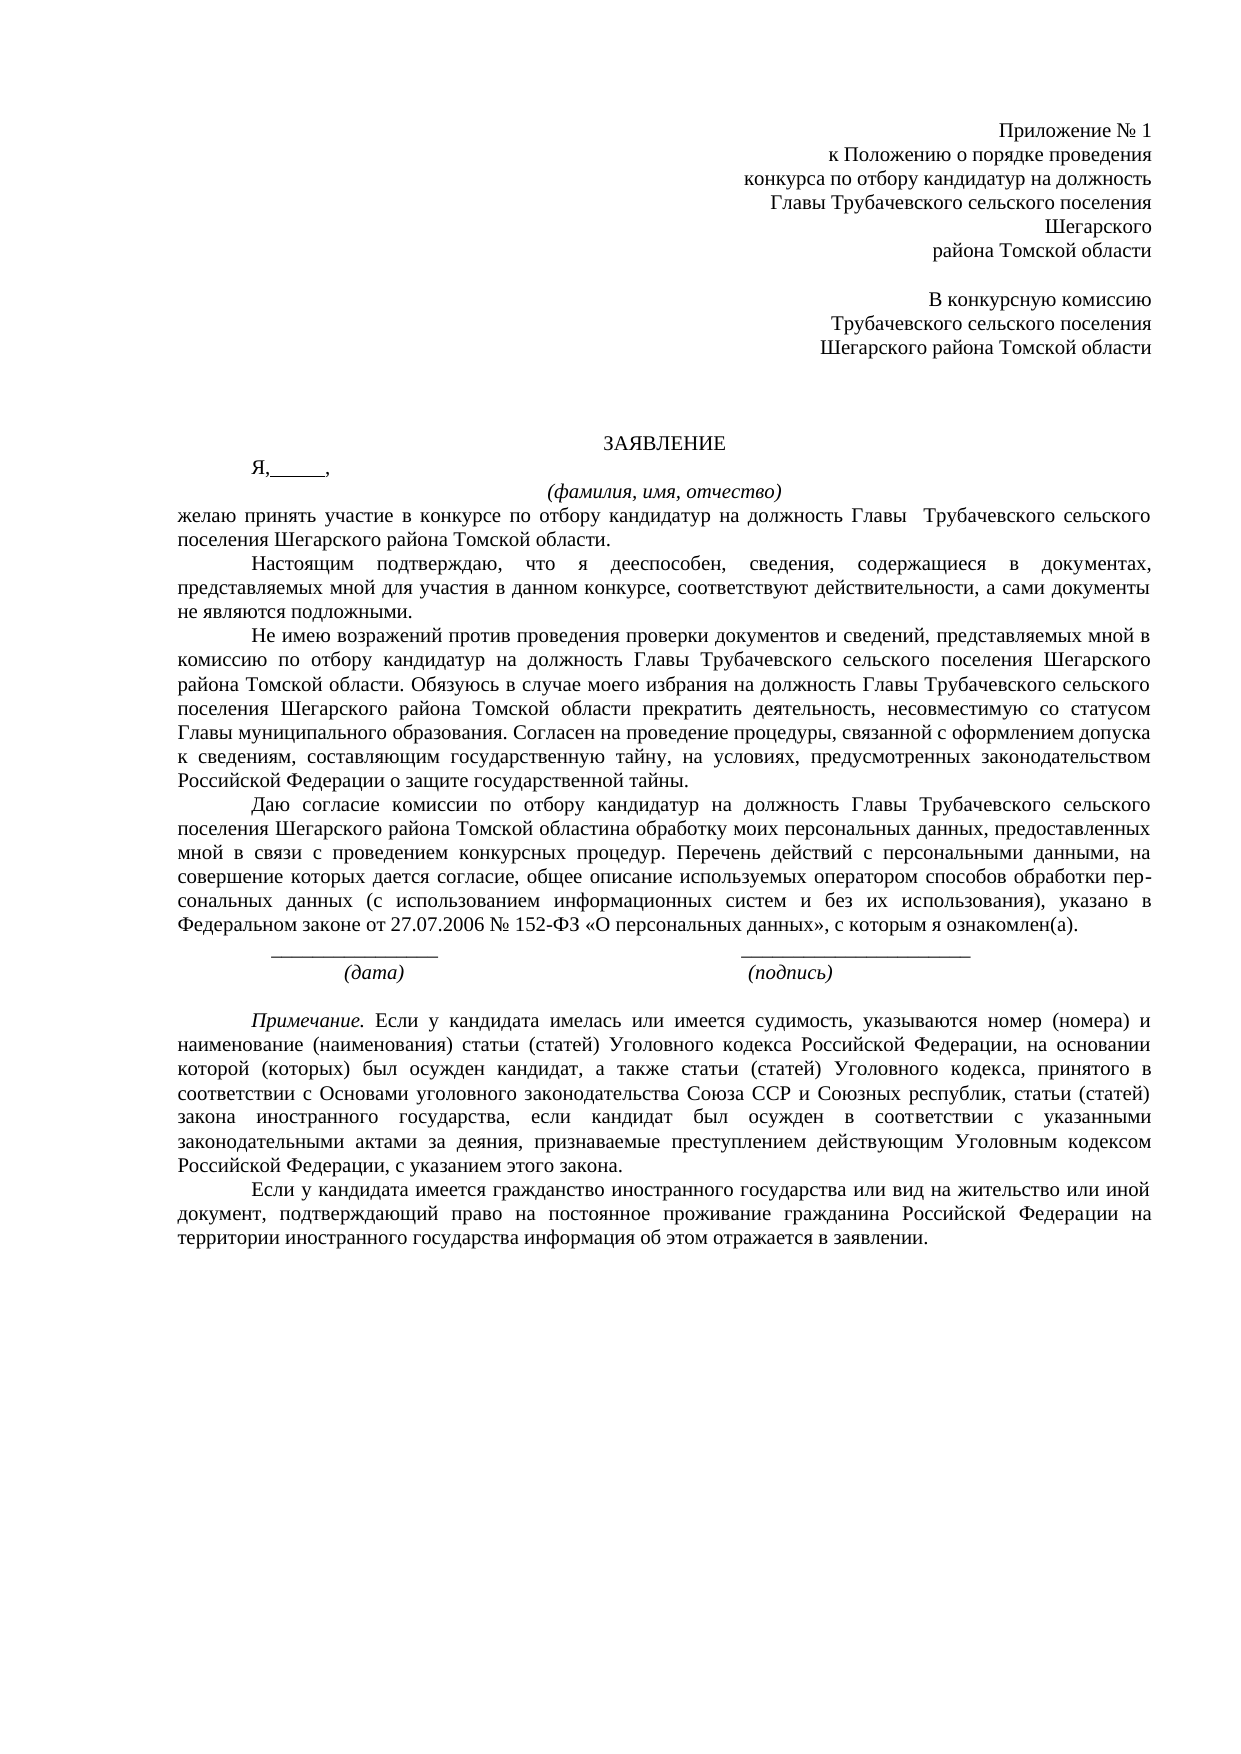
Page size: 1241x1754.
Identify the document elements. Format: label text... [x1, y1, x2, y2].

text конкурса по отбору кандидатур на должность [177, 166, 1152, 190]
text Если у кандидата имеется гражданство иностранного государства или вид на жительство или иной документ, подтверждающий право на постоянное проживание гражданина Российской Федерации на территории иностранного государства информация об этом отражается в заявлении. [177, 1177, 1152, 1249]
text Я, , [177, 455, 1152, 479]
text ЗАЯВЛЕНИЕ [177, 431, 1152, 455]
text (дата) (подпись) [177, 960, 1152, 984]
text Шегарского района Томской области [177, 335, 1152, 359]
text (фамилия, имя, отчество) [177, 479, 1152, 503]
text Трубачевского сельского поселения [177, 311, 1152, 335]
text ________________ ______________________ [177, 936, 1152, 960]
text В конкурсную комиссию [177, 287, 1152, 311]
text к Положению о порядке проведения [177, 142, 1152, 166]
text района Томской области [177, 238, 1152, 262]
text Настоящим подтверждаю, что я дееспособен, сведения, содержащиеся в документах, представляемых мной для участия в данном конкурсе, соответствуют действительности, а сами документы не являются подложными. [177, 551, 1152, 623]
text Даю согласие комиссии по отбору кандидатур на должность Главы Трубачевского сельского поселения Шегарского района Томской областина обработку моих персональных данных, предоставленных мной в связи с проведением конкурсных процедур. Перечень действий с персональными данными, на совершение которых дается согласие, общее описание используемых оператором способов обработки персональных данных (с использованием информационных систем и без их использования), указано в Федеральном законе от 27.07.2006 № 152-ФЗ «О персональных данных», с которым я ознакомлен(а). [177, 792, 1152, 936]
text Главы Трубачевского сельского поселения Шегарского [177, 190, 1152, 238]
text желаю принять участие в конкурсе по отбору кандидатур на должность Главы Трубачевского сельского поселения Шегарского района Томской области. [177, 503, 1152, 551]
text Примечание. Если у кандидата имелась или имеется судимость, указываются номер (номера) и наименование (наименования) статьи (статей) Уголовного кодекса Российской Федерации, на основании которой (которых) был осужден кандидат, а также статьи (статей) Уголовного кодекса, принятого в соответствии с Основами уголовного законодательства Союза ССР и Союзных республик, статьи (статей) закона иностранного государства, если кандидат был осужден в соответствии с указанными законодательными актами за деяния, признаваемые преступлением действующим Уголовным кодексом Российской Федерации, с указанием этого закона. [177, 1008, 1152, 1177]
text Приложение № 1 [177, 118, 1152, 142]
text Не имею возражений против проведения проверки документов и сведений, представляемых мной в комиссию по отбору кандидатур на должность Главы Трубачевского сельского поселения Шегарского района Томской области. Обязуюсь в случае моего избрания на должность Главы Трубачевского сельского поселения Шегарского района Томской области прекратить деятельность, несовместимую со статусом Главы муниципального образования. Согласен на проведение процедуры, связанной с оформлением допуска к сведениям, составляющим государственную тайну, на условиях, предусмотренных законодательством Российской Федерации о защите государственной тайны. [177, 623, 1152, 792]
